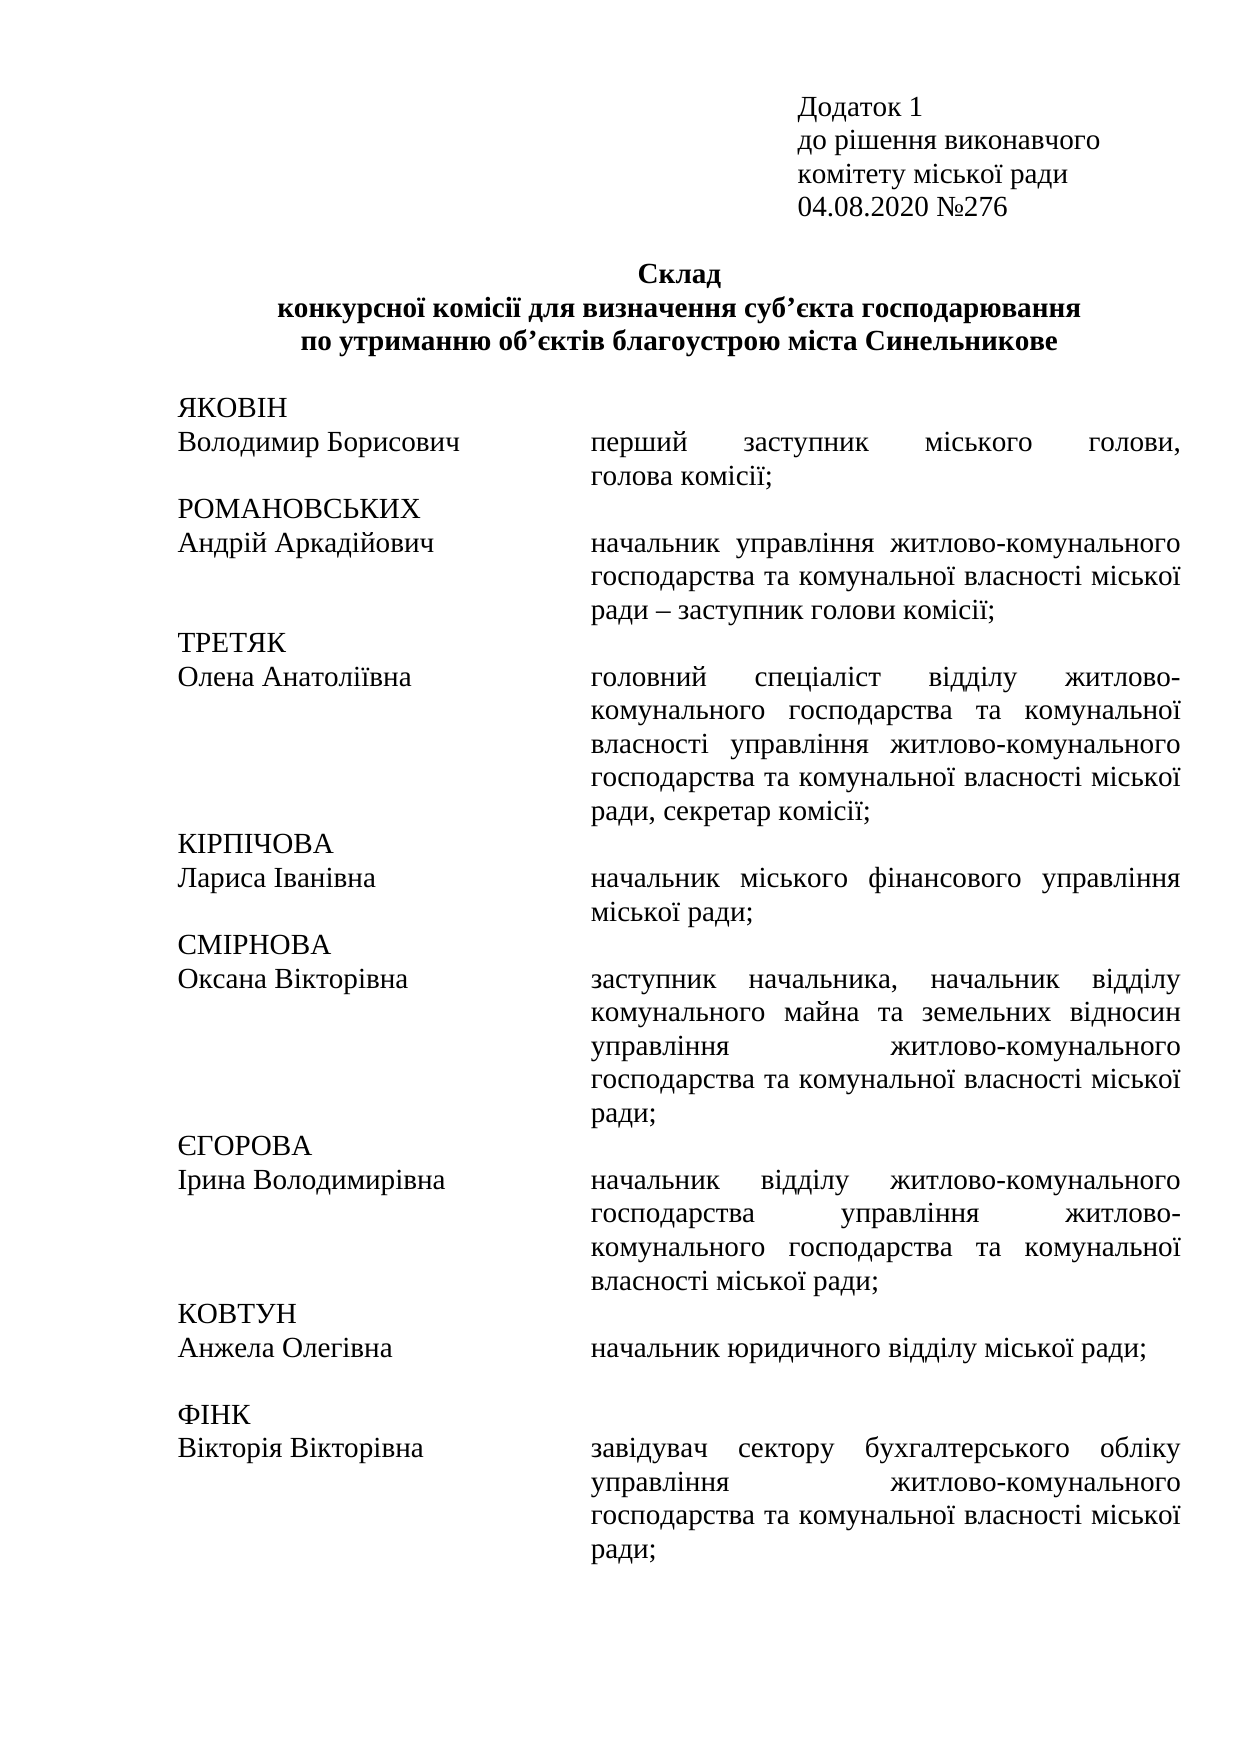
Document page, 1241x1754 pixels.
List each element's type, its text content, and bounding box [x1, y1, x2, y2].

text ЄГОРОВА [177, 1128, 1181, 1162]
text Лариса Іванівна начальник міського фінансового управління міської ради; [177, 860, 1181, 927]
text Олена Анатоліївна головний спеціаліст відділу житлово-комунального господарства та комунальної власності управління житлово-комунального господарства та комунальної власності міської ради, секретар комісії; [177, 659, 1181, 827]
text Ірина Володимирівна начальник відділу житлово-комунального господарства управління житлово-комунального господарства та комунальної власності міської ради; [177, 1162, 1181, 1296]
text Склад [177, 256, 1181, 290]
text ФІНК [177, 1397, 1181, 1430]
text РОМАНОВСЬКИХ [177, 491, 1181, 525]
text по утриманню об’єктів благоустрою міста Синельникове [177, 323, 1181, 357]
text комітету міської ради [177, 156, 1181, 189]
text ЯКОВІН [177, 391, 1181, 424]
text Володимир Борисович перший заступник міського голови, голова комісії; [177, 424, 1181, 491]
text СМІРНОВА [177, 927, 1181, 961]
text КОВТУН [177, 1296, 1181, 1330]
text конкурсної комісії для визначення суб’єкта господарювання [177, 290, 1181, 323]
text Оксана Вікторівна заступник начальника, начальник відділу комунального майна та земельних відносин управління житлово-комунального господарства та комунальної власності міської ради; [177, 961, 1181, 1128]
text 04.08.2020 №276 [177, 189, 1181, 223]
text до рішення виконавчого [177, 122, 1181, 156]
text Вікторія Вікторівна завідувач сектору бухгалтерського обліку управління житлово-комунального господарства та комунальної власності міської ради; [177, 1430, 1181, 1564]
text КІРПІЧОВА [177, 827, 1181, 860]
text Додаток 1 [177, 89, 1181, 122]
text ТРЕТЯК [177, 625, 1181, 659]
text Андрій Аркадійович начальник управління житлово-комунального господарства та комунальної власності міської ради – заступник голови комісії; [177, 525, 1181, 625]
text Анжела Олегівна начальник юридичного відділу міської ради; [177, 1330, 1181, 1363]
